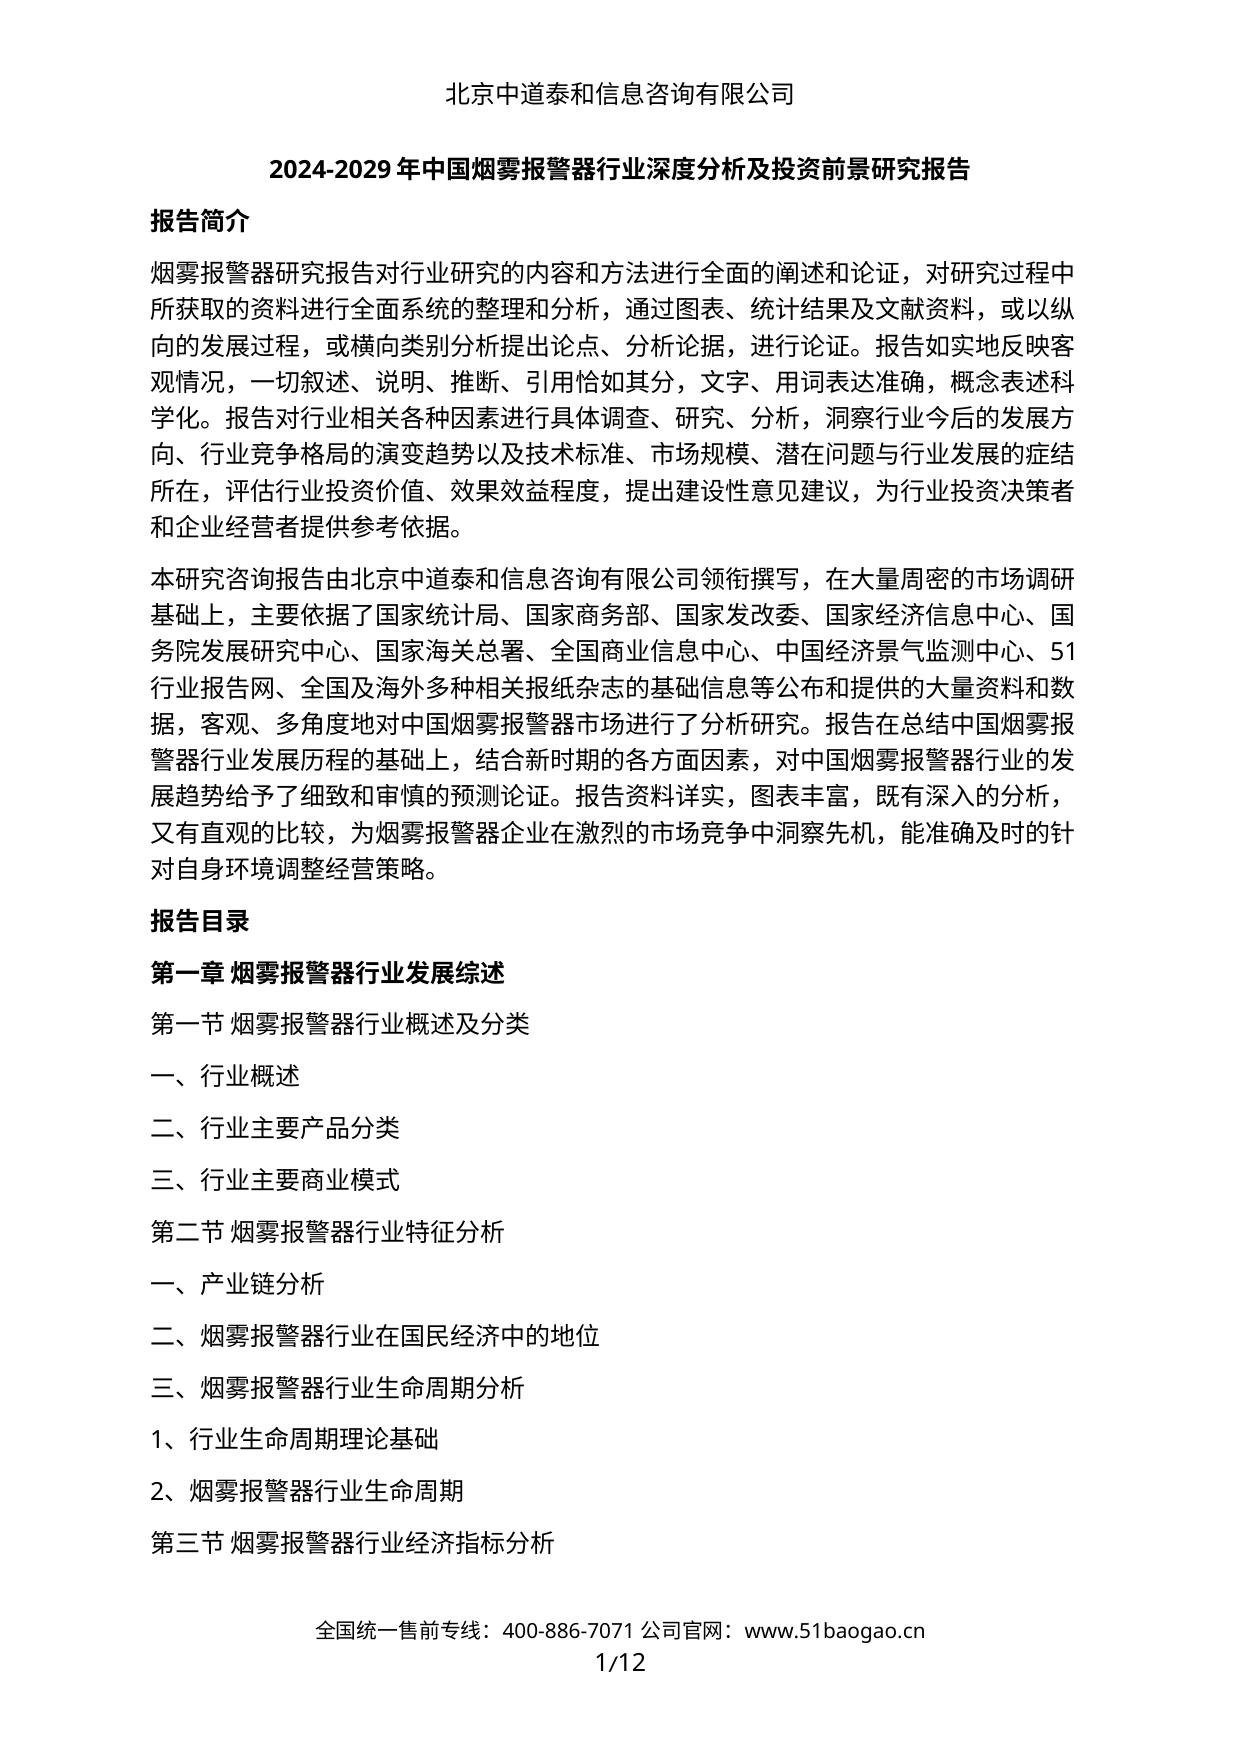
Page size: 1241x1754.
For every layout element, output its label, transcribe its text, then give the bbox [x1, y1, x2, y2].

text 第二节 烟雾报警器行业特征分析 [150, 1212, 1090, 1249]
text 二、烟雾报警器行业在国民经济中的地位 [150, 1316, 1090, 1352]
text 2024-2029年中国烟雾报警器行业深度分析及投资前景研究报告 [150, 150, 1090, 186]
text 一、产业链分析 [150, 1264, 1090, 1301]
text 二、行业主要产品分类 [150, 1109, 1090, 1145]
text 第三节 烟雾报警器行业经济指标分析 [150, 1524, 1090, 1560]
text 1、行业生命周期理论基础 [150, 1420, 1090, 1456]
text 三、烟雾报警器行业生命周期分析 [150, 1368, 1090, 1404]
text 一、行业概述 [150, 1057, 1090, 1093]
text 三、行业主要商业模式 [150, 1161, 1090, 1197]
text 报告简介 [150, 202, 1090, 238]
text 报告目录 [150, 901, 1090, 937]
text 第一章 烟雾报警器行业发展综述 [150, 953, 1090, 989]
text 第一节 烟雾报警器行业概述及分类 [150, 1005, 1090, 1041]
text 本研究咨询报告由北京中道泰和信息咨询有限公司领衔撰写，在大量周密的市场调研基础上，主要依据了国家统计局、国家商务部、国家发改委、国家经济信息中心、国务院发展研究中心、国家海关总署、全国商业信息中心、中国经济景气监测中心、51行业报告网、全国及海外多种相关报纸杂志的基础信息等公布和提供的大量资料和数据，客观、多角度地对中国烟雾报警器市场进行了分析研究。报告在总结中国烟雾报警器行业发展历程的基础上，结合新时期的各方面因素，对中国烟雾报警器行业的发展趋势给予了细致和审慎的预测论证。报告资料详实，图表丰富，既有深入的分析，又有直观的比较，为烟雾报警器企业在激烈的市场竞争中洞察先机，能准确及时的针对自身环境调整经营策略。 [150, 559, 1090, 886]
text 烟雾报警器研究报告对行业研究的内容和方法进行全面的阐述和论证，对研究过程中所获取的资料进行全面系统的整理和分析，通过图表、统计结果及文献资料，或以纵向的发展过程，或横向类别分析提出论点、分析论据，进行论证。报告如实地反映客观情况，一切叙述、说明、推断、引用恰如其分，文字、用词表达准确，概念表述科学化。报告对行业相关各种因素进行具体调查、研究、分析，洞察行业今后的发展方向、行业竞争格局的演变趋势以及技术标准、市场规模、潜在问题与行业发展的症结所在，评估行业投资价值、效果效益程度，提出建设性意见建议，为行业投资决策者和企业经营者提供参考依据。 [150, 254, 1090, 544]
text 2、烟雾报警器行业生命周期 [150, 1472, 1090, 1508]
